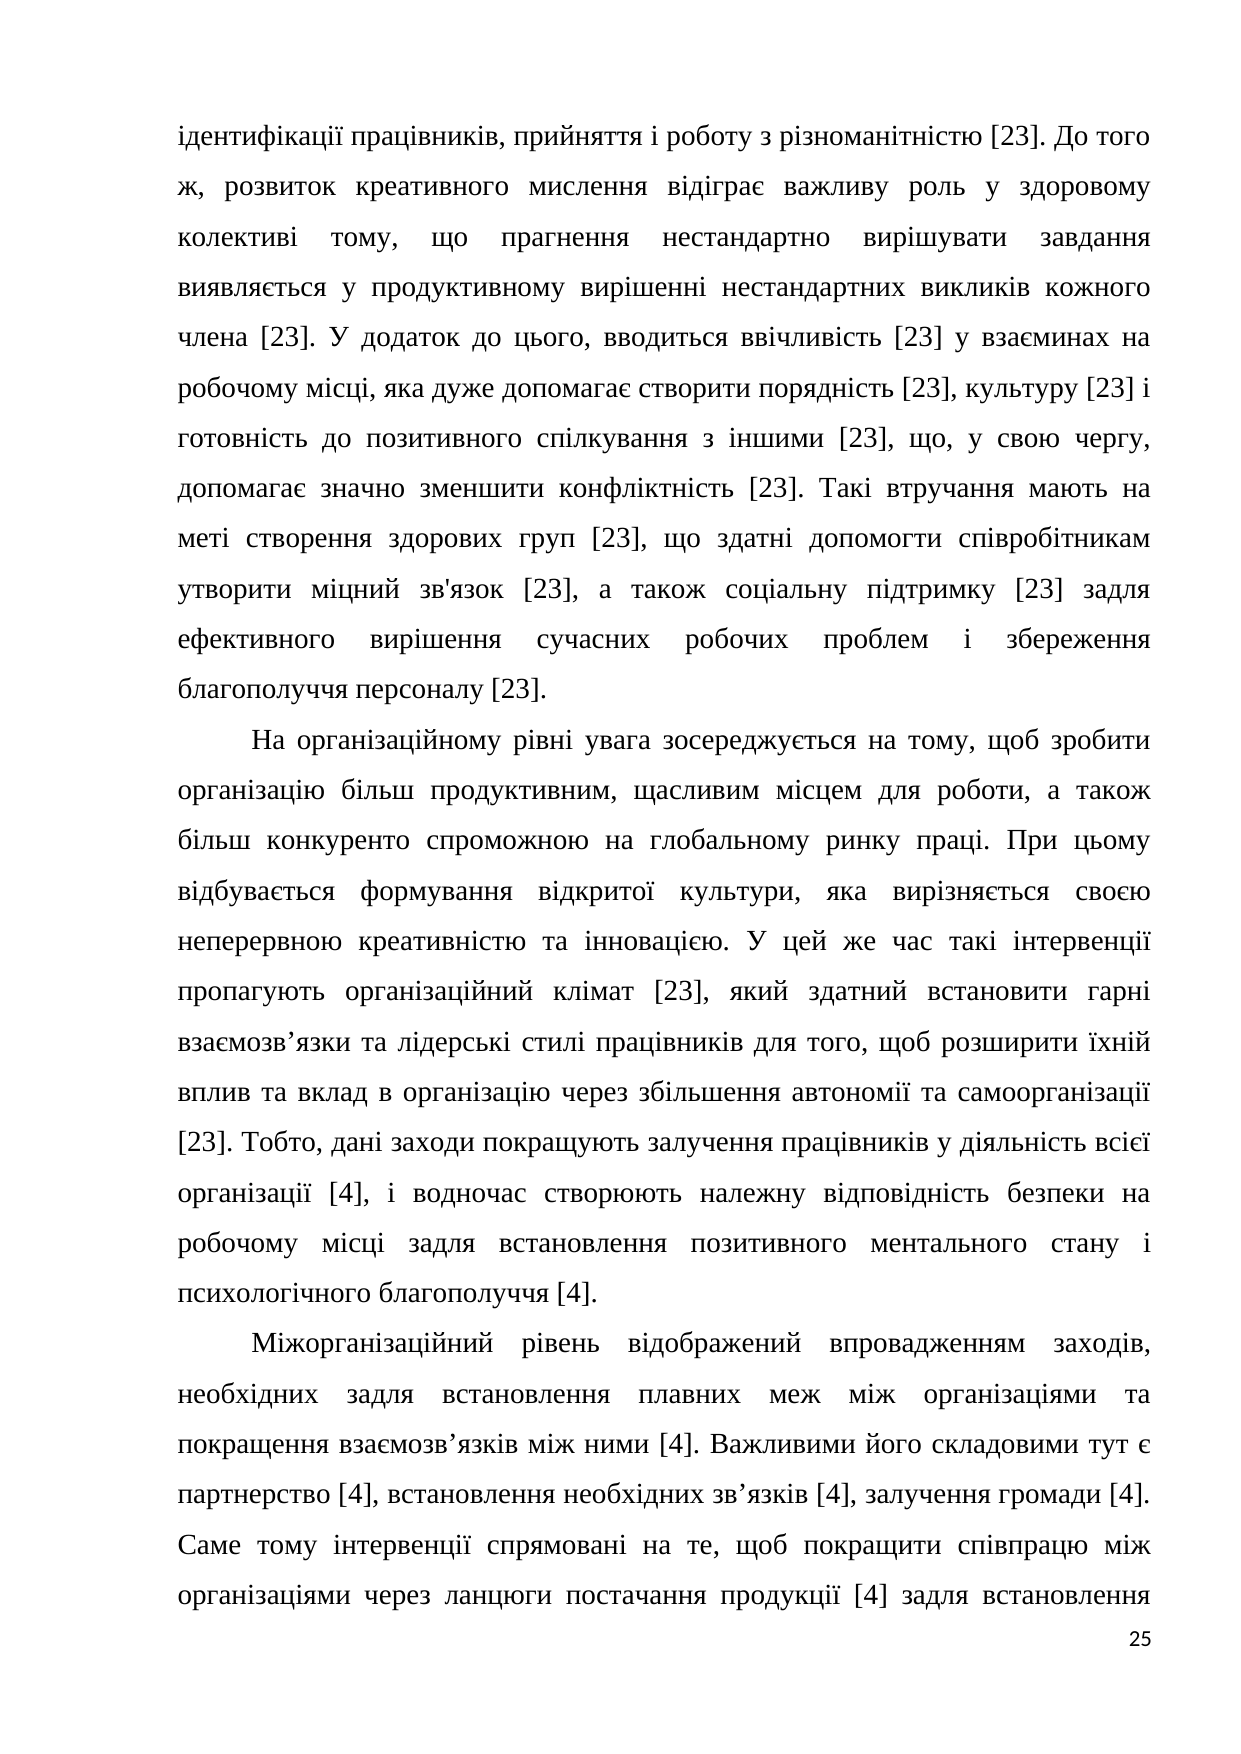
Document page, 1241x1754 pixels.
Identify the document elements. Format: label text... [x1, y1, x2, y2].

text На організаційному рівні увага зосереджується на тому, щоб зробити організацію більш продуктивним, щасливим місцем для роботи, а також більш конкуренто спроможною на глобальному ринку праці. При цьому відбувається формування відкритої культури, яка вирізняється своєю неперервною креативністю та інновацією. У цей же час такі інтервенції пропагують організаційний клімат [23], який здатний встановити гарні взаємозв’язки та лідерські стилі працівників для того, щоб розширити їхній вплив та вклад в організацію через збільшення автономії та самоорганізації [23]. Тобто, дані заходи покращують залучення працівників у діяльність всієї організації [4], і водночас створюють належну відповідність безпеки на робочому місці задля встановлення позитивного ментального стану і психологічного благополуччя [4]. [177, 722, 1152, 1309]
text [177, 1326, 1152, 1611]
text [177, 118, 1152, 705]
